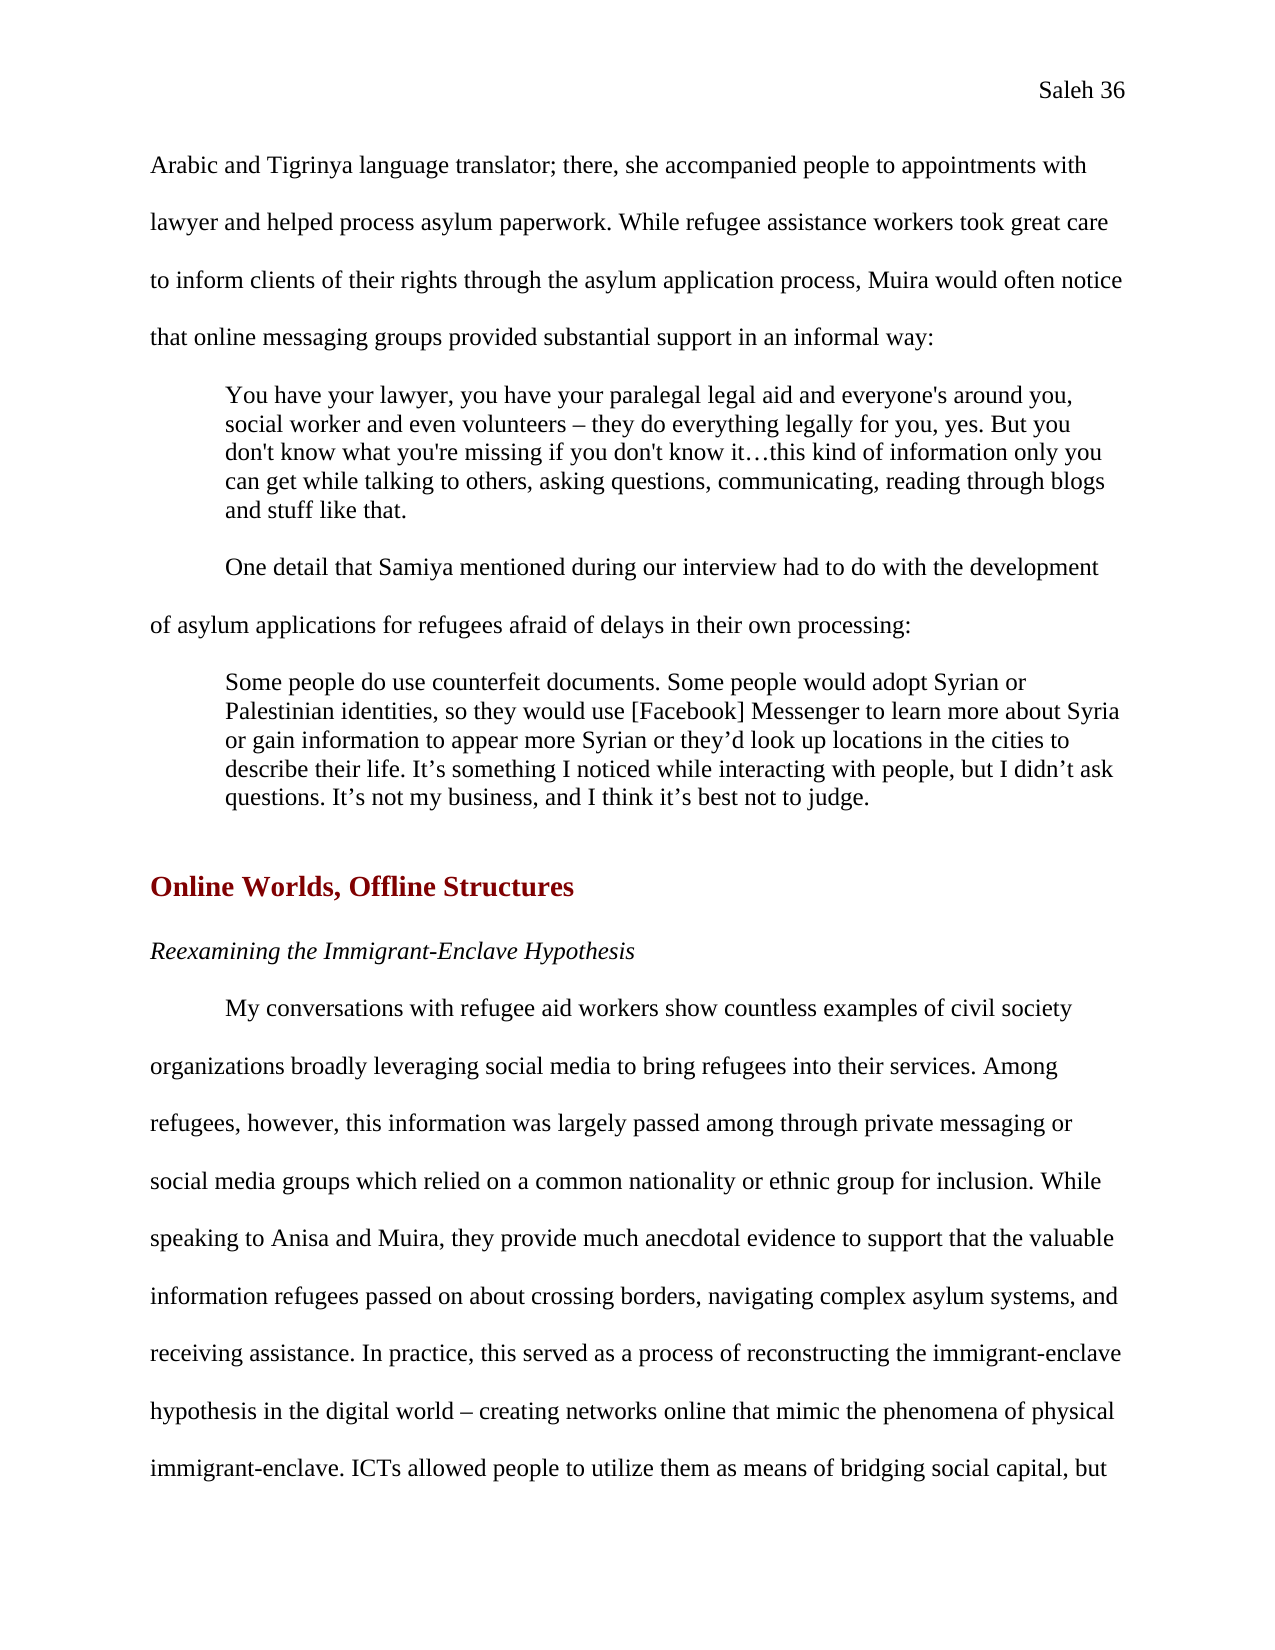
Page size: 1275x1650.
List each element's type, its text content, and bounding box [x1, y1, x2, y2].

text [150, 993, 1125, 1482]
subtitle Online Worlds, Offline Structures [150, 869, 1125, 902]
text Some people do use counterfeit documents. Some people would adopt Syrian or Palestinian identities, so they would use [Facebook] Messenger to learn more about Syria or gain information to appear more Syrian or they’d look up locations in the cities to describe their life. It’s something I noticed while interacting with people, but I didn’t ask questions. It’s not my business, and I think it’s best not to judge. [225, 667, 1125, 811]
text One detail that Samiya mentioned during our interview had to do with the development of asylum applications for refugees afraid of delays in their own processing: [150, 552, 1125, 639]
text Reexamining the Immigrant-Enclave Hypothesis [150, 936, 1125, 964]
text You have your lawyer, you have your paralegal legal aid and everyone's around you, social worker and even volunteers – they do everything legally for you, yes. But you don't know what you're missing if you don't know it…this kind of information only you can get while talking to others, asking questions, communicating, reading through blogs and stuff like that. [225, 380, 1125, 524]
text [150, 150, 1125, 351]
